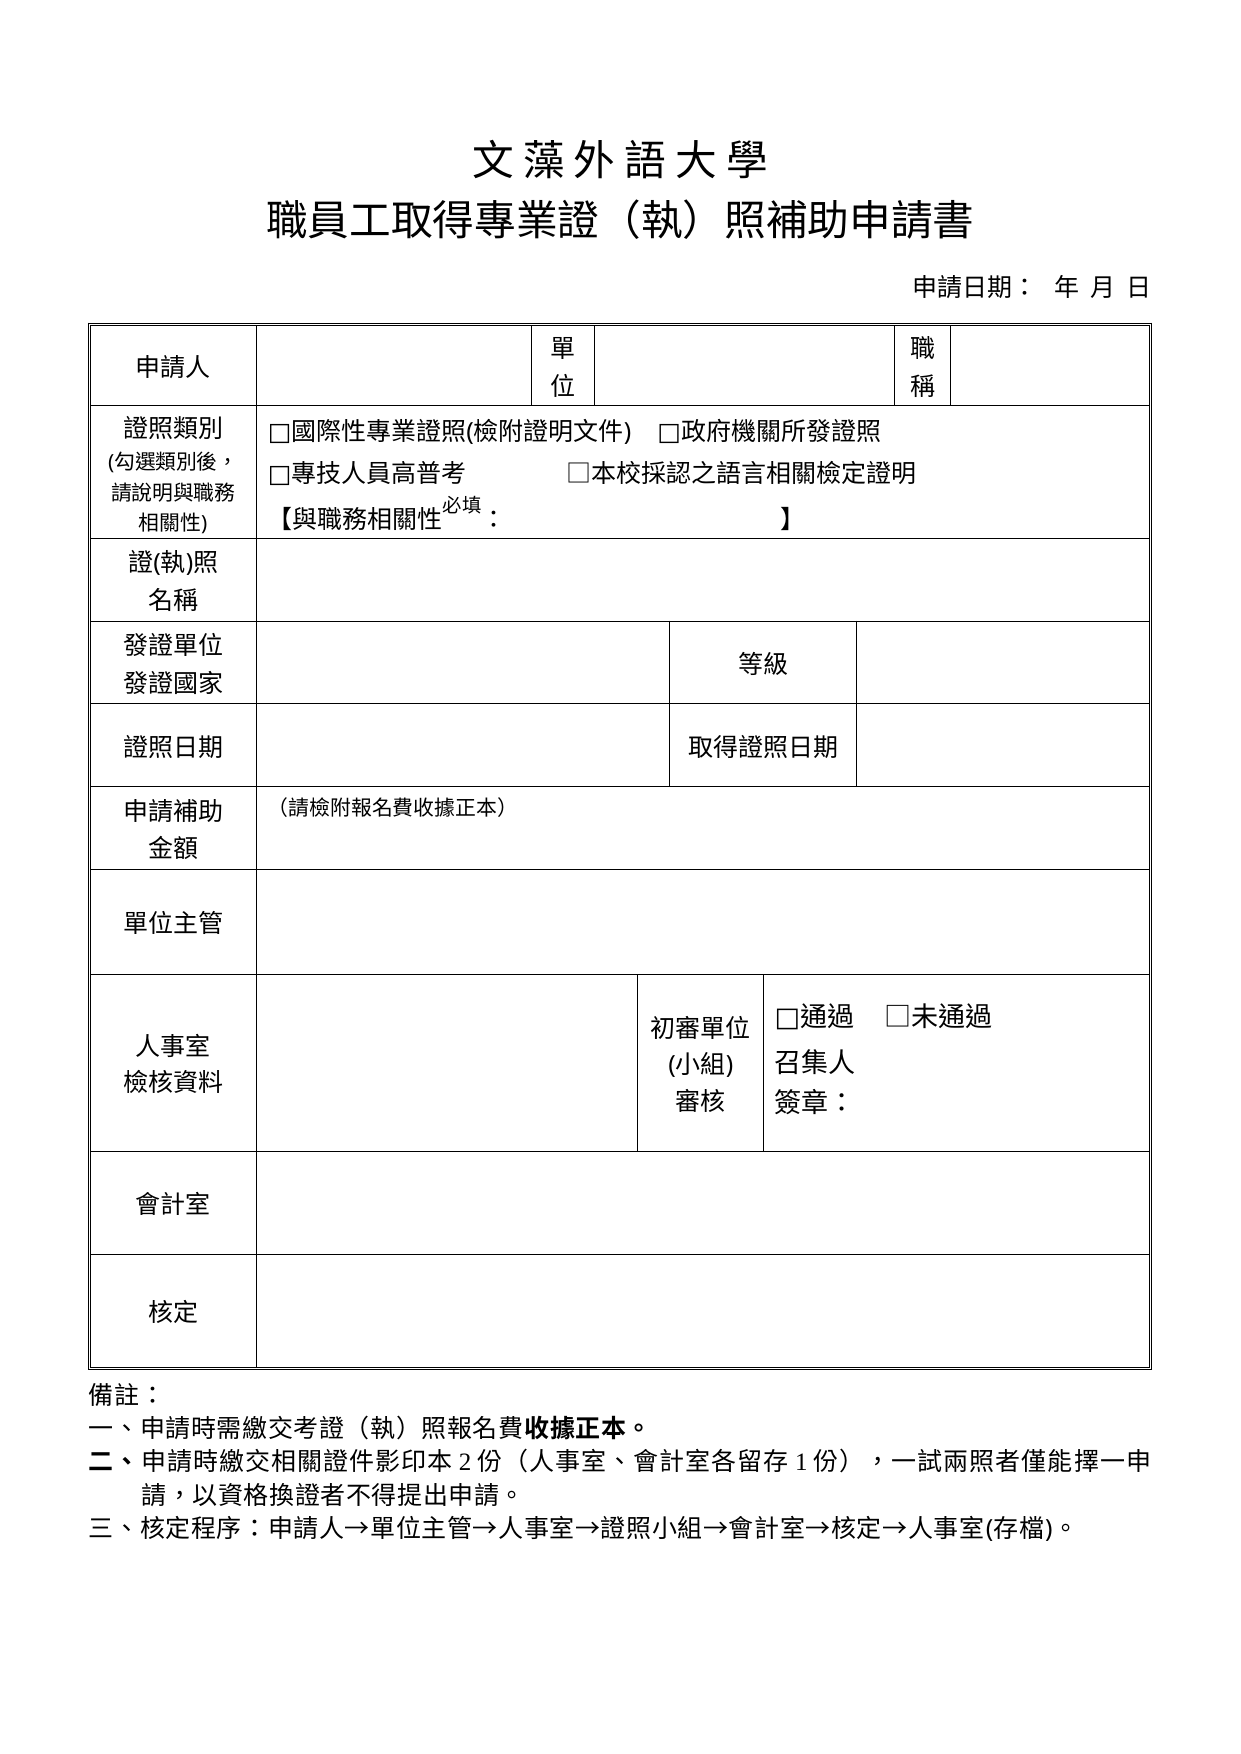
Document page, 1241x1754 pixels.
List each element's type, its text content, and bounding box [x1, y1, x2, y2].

table_cell [257, 975, 637, 1151]
table_cell [857, 704, 1149, 786]
table_cell [257, 622, 669, 703]
table_cell 證(執)照 名稱 [91, 539, 256, 621]
table_cell 取得證照日期 [670, 704, 856, 786]
table_cell 初審單位 (小組) 審核 [638, 975, 763, 1151]
table_cell [257, 870, 1149, 974]
table_cell [257, 539, 1149, 621]
table_cell [257, 1152, 1149, 1254]
text 一、申請時需繳交考證（執）照報名費收據正本。 [89, 1411, 1152, 1444]
text 申請日期： 年 月 日 [89, 266, 1152, 304]
table_cell 人事室 檢核資料 [91, 975, 256, 1151]
text 文 藻 外 語 大 學 [89, 127, 1152, 187]
table_cell □通過 □未通過 召集人 簽章： [764, 975, 1149, 1151]
table_cell 發證單位 發證國家 [91, 622, 256, 703]
text 二、申請時繳交相關證件影印本2份（人事室、會計室各留存1份），一試兩照者僅能擇一申請，以資格換證者不得提出申請。 [89, 1444, 1152, 1511]
table_header 申請人 [91, 326, 256, 405]
table_cell 單位主管 [91, 870, 256, 974]
table_cell 申請補助 金額 [91, 787, 256, 869]
text 職員工取得專業證（執）照補助申請書 [89, 187, 1152, 248]
table_header 職稱 [895, 326, 950, 405]
table_cell 核定 [91, 1255, 256, 1367]
table_header 單位 [532, 326, 594, 405]
table_cell 等級 [670, 622, 856, 703]
table_header [951, 326, 1149, 405]
table_cell □國際性專業證照(檢附證明文件) □政府機關所發證照 □專技人員高普考 □本校採認之語言相關檢定證明 【與職務相關性必填： 】 [257, 406, 1149, 538]
table_cell （請檢附報名費收據正本） [257, 787, 1149, 869]
table_cell [257, 1255, 1149, 1367]
table_cell 會計室 [91, 1152, 256, 1254]
table_cell [857, 622, 1149, 703]
table_header [595, 326, 894, 405]
table_cell 證照日期 [91, 704, 256, 786]
table_cell 證照類別 (勾選類別後， 請說明與職務 相關性) [91, 406, 256, 538]
table_header [257, 326, 531, 405]
table_cell [257, 704, 669, 786]
text 三、核定程序：申請人→單位主管→人事室→證照小組→會計室→核定→人事室(存檔)。 [89, 1511, 1152, 1544]
text 備註： [89, 1377, 1152, 1411]
